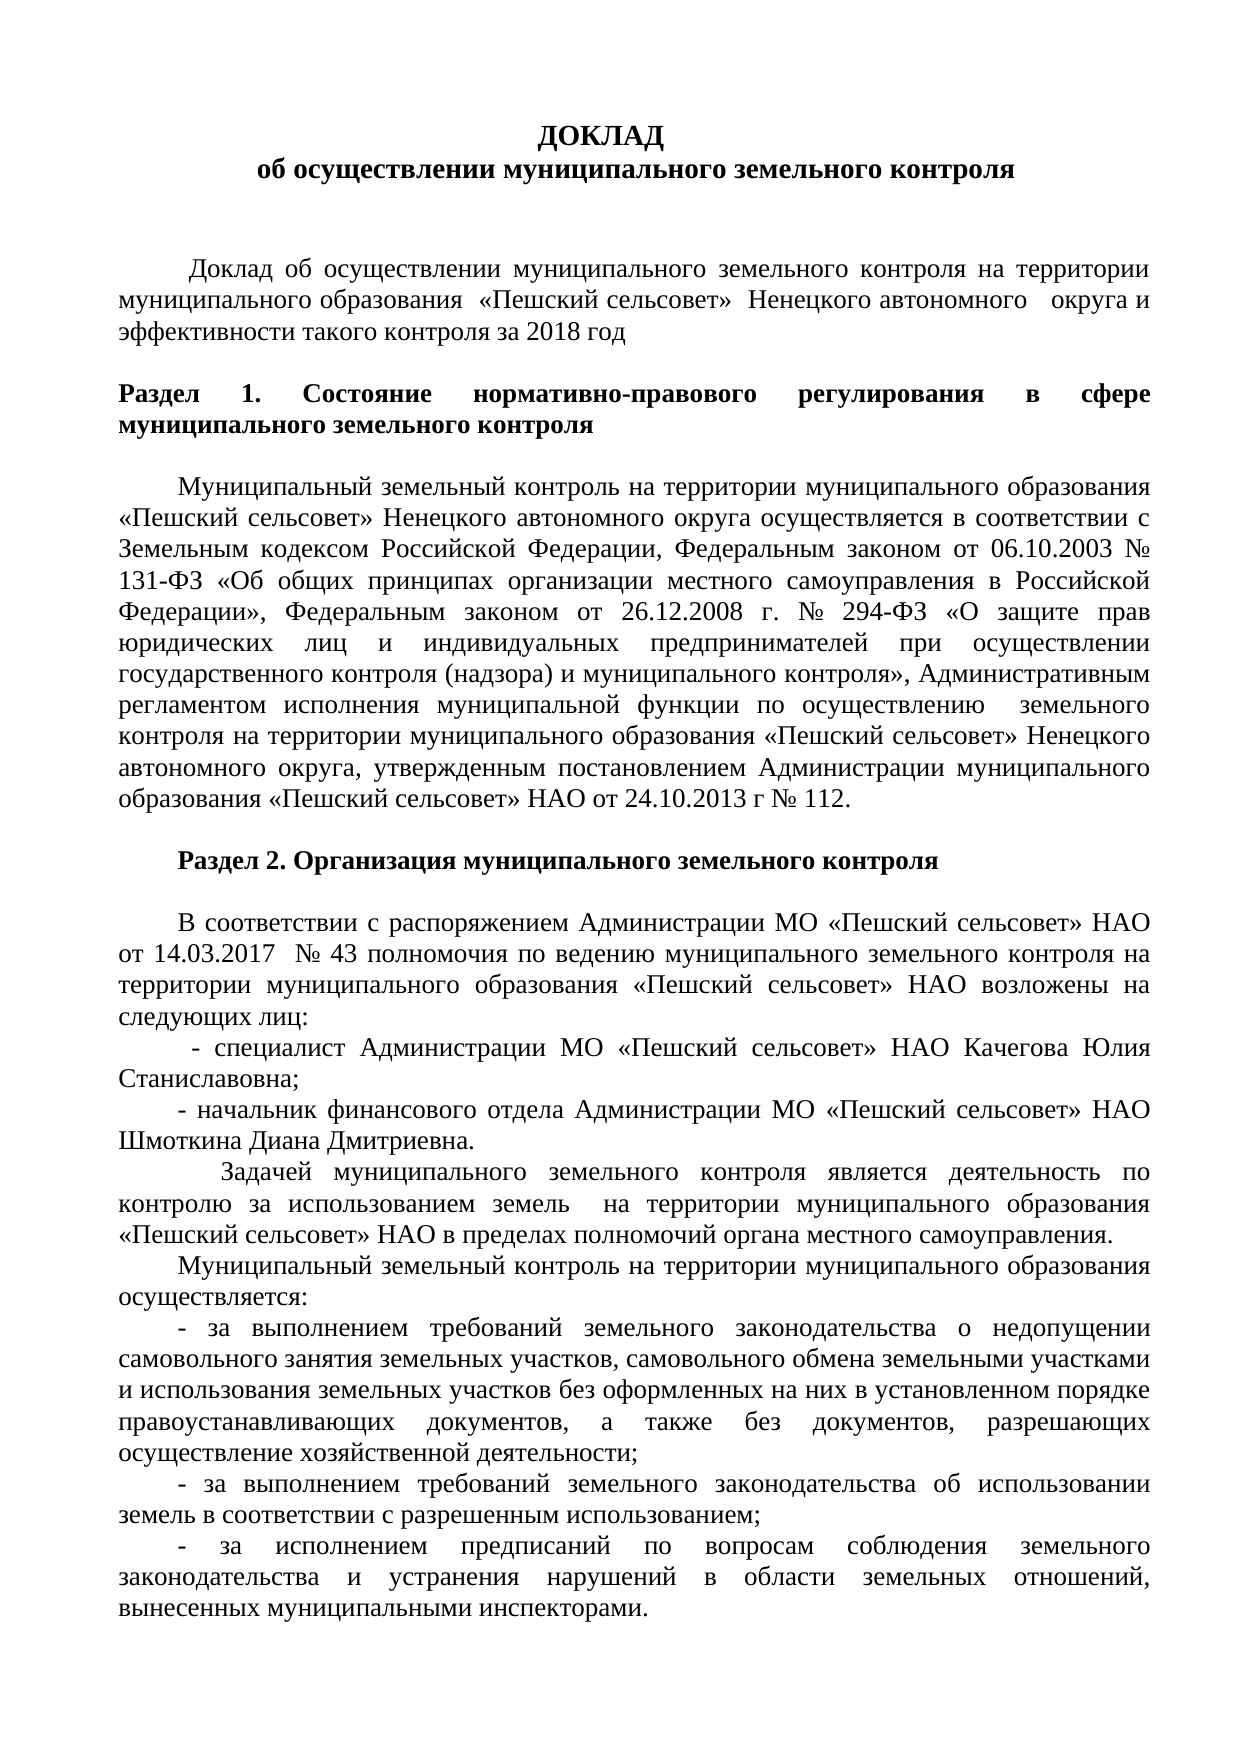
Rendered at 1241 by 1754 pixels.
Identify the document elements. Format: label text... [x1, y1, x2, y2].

text - специалист Администрации МО «Пешский сельсовет» НАО Качегова Юлия Станиславовна; [118, 1031, 1152, 1093]
text - за исполнением предписаний по вопросам соблюдения земельного законодательства и устранения нарушений в области земельных отношений, вынесенных муниципальными инспекторами. [118, 1529, 1152, 1623]
text Муниципальный земельный контроль на территории муниципального образования «Пешский сельсовет» Ненецкого автономного округа осуществляется в соответствии с Земельным кодексом Российской Федерации, Федеральным законом от 06.10.2003 № 131-ФЗ «Об общих принципах организации местного самоуправления в Российской Федерации», Федеральным законом от 26.12.2008 г. № 294-ФЗ «О защите прав юридических лиц и индивидуальных предпринимателей при осуществлении государственного контроля (надзора) и муниципального контроля», Административным регламентом исполнения муниципальной функции по осуществлению земельного контроля на территории муниципального образования «Пешский сельсовет» Ненецкого автономного округа, утвержденным постановлением Администрации муниципального образования «Пешский сельсовет» НАО от 24.10.2013 г № 112. [118, 470, 1152, 813]
text Доклад об осуществлении муниципального земельного контроля на территории муниципального образования «Пешский сельсовет» Ненецкого автономного округа и эффективности такого контроля за 2018 год [118, 252, 1152, 346]
text - за выполнением требований земельного законодательства о недопущении самовольного занятия земельных участков, самовольного обмена земельными участками и использования земельных участков без оформленных на них в установленном порядке правоустанавливающих документов, а также без документов, разрешающих осуществление хозяйственной деятельности; [118, 1311, 1152, 1467]
text Задачей муниципального земельного контроля является деятельность по контролю за использованием земель на территории муниципального образования «Пешский сельсовет» НАО в пределах полномочий органа местного самоуправления. [118, 1156, 1152, 1249]
text Раздел 2. Организация муниципального земельного контроля [118, 844, 1152, 875]
text ДОКЛАД [118, 118, 1152, 152]
text В соответствии с распоряжением Администрации МО «Пешский сельсовет» НАО от 14.03.2017 № 43 полномочия по ведению муниципального земельного контроля на территории муниципального образования «Пешский сельсовет» НАО возложены на следующих лиц: [118, 906, 1152, 1031]
text - за выполнением требований земельного законодательства об использовании земель в соответствии с разрешенным использованием; [118, 1467, 1152, 1529]
text об осуществлении муниципального земельного контроля [118, 152, 1152, 185]
text Муниципальный земельный контроль на территории муниципального образования осуществляется: [118, 1249, 1152, 1311]
text - начальник финансового отдела Администрации МО «Пешский сельсовет» НАО Шмоткина Диана Дмитриевна. [118, 1093, 1152, 1156]
text Раздел 1. Состояние нормативно-правового регулирования в сфере муниципального земельного контроля [118, 377, 1152, 439]
